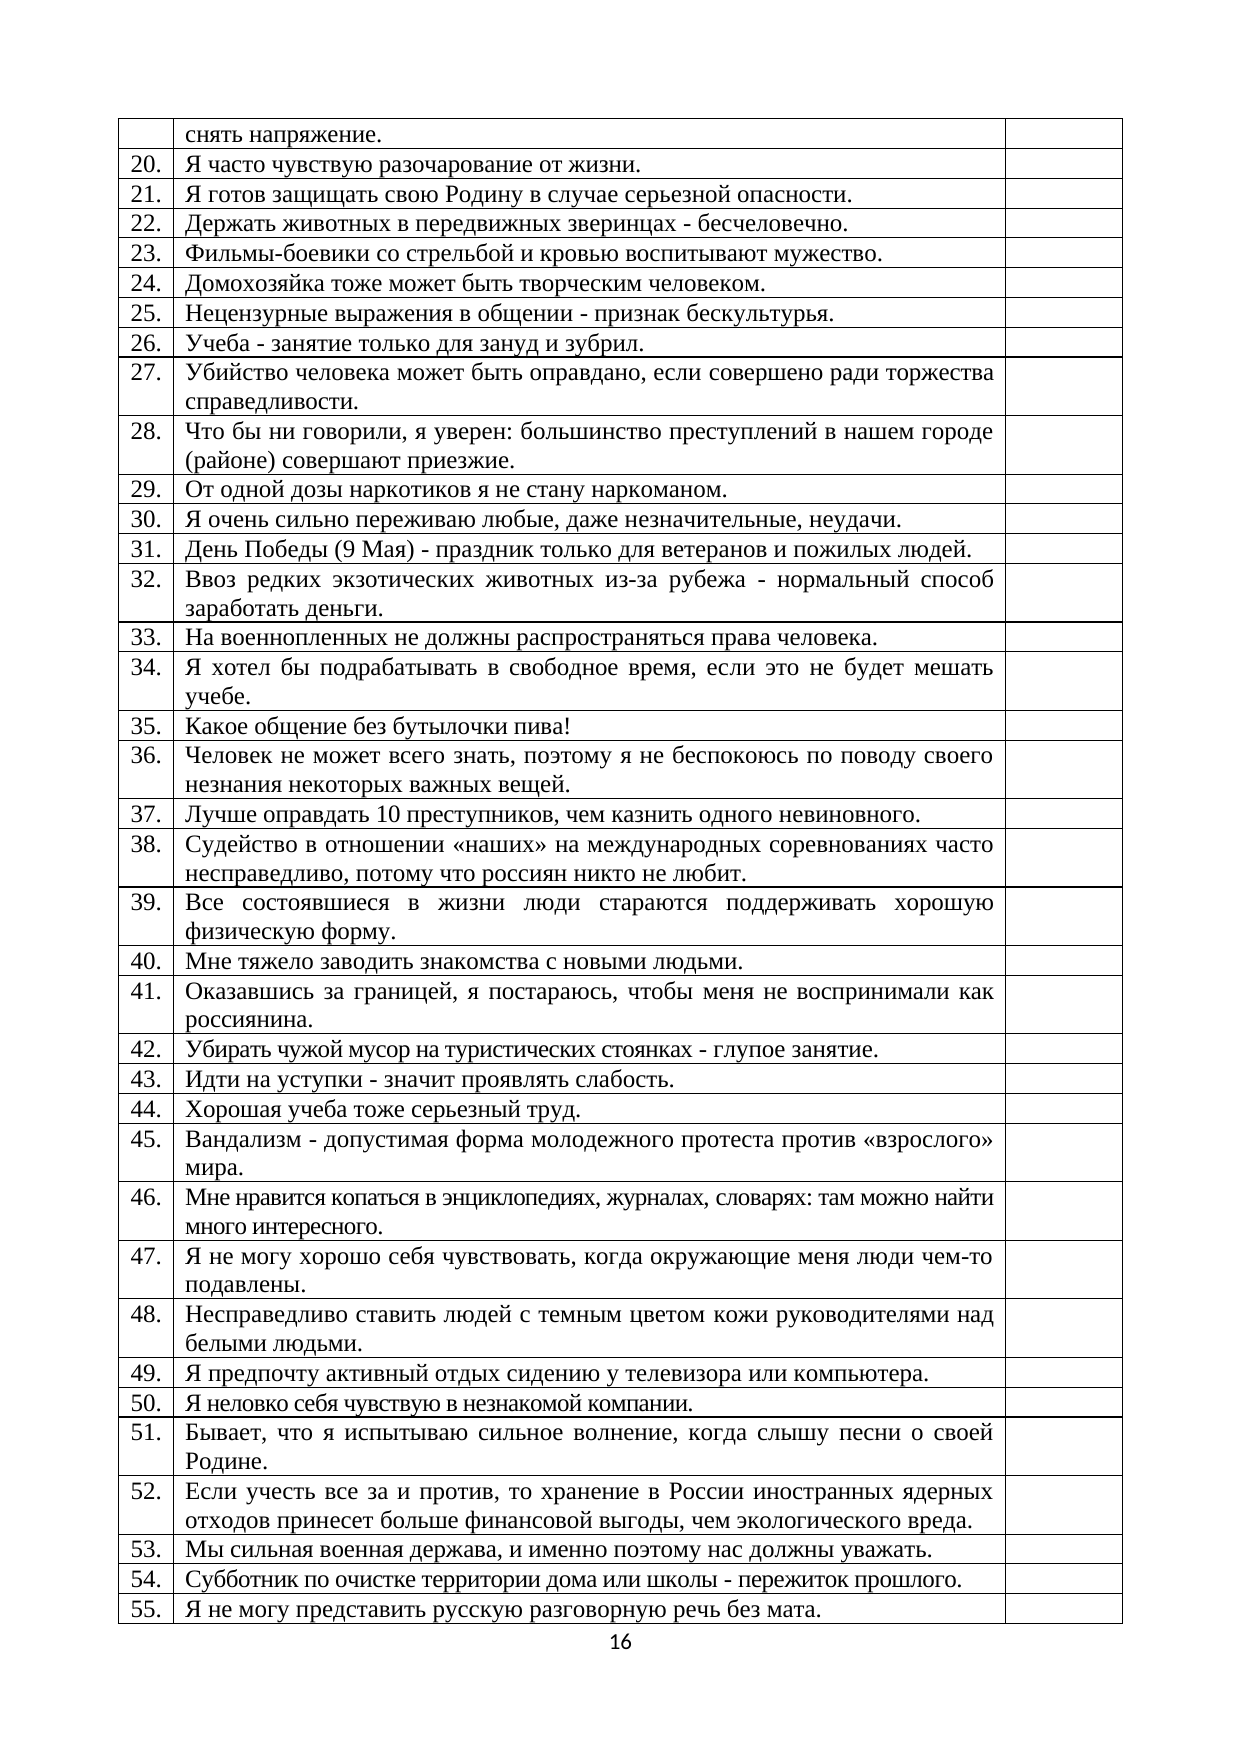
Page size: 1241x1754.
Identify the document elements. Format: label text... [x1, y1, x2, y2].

table_cell [1006, 416, 1122, 473]
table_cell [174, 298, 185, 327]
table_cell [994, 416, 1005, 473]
table_cell 44. [119, 1094, 173, 1123]
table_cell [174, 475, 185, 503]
table_cell 25. [119, 298, 173, 327]
table_cell 43. [119, 1064, 173, 1093]
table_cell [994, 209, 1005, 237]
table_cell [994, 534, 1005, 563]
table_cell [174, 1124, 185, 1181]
table_cell 54. [119, 1564, 173, 1593]
table_cell 41. [119, 976, 173, 1033]
table_cell [1006, 238, 1016, 267]
table_cell 49. [119, 1358, 173, 1387]
table_cell [1006, 711, 1016, 739]
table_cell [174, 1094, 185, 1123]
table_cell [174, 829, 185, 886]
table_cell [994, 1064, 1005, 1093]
table_cell [1006, 623, 1016, 651]
table_cell [1006, 328, 1016, 356]
table_cell 30. [119, 504, 173, 533]
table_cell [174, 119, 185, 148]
table_cell 53. [119, 1535, 173, 1563]
table_cell 50. [119, 1388, 173, 1416]
table_cell 51. [119, 1418, 173, 1475]
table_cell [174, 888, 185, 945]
table_cell [1006, 1182, 1122, 1240]
table_cell [1006, 149, 1016, 178]
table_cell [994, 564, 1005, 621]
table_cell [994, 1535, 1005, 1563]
table_cell [1111, 475, 1122, 503]
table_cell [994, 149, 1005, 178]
table_cell [1006, 1124, 1122, 1181]
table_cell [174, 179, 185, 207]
table_cell [1006, 946, 1122, 975]
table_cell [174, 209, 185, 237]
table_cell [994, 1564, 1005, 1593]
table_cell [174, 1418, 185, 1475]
table_cell 31. [119, 534, 173, 563]
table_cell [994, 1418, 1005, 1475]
table_cell [1006, 799, 1016, 828]
table_cell [1006, 1594, 1122, 1623]
table_cell 38. [119, 829, 173, 886]
table_cell [1111, 799, 1122, 828]
table_cell [1006, 358, 1122, 415]
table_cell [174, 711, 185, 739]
table_cell 33. [119, 623, 173, 651]
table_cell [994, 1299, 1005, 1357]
table_cell 46. [119, 1182, 173, 1240]
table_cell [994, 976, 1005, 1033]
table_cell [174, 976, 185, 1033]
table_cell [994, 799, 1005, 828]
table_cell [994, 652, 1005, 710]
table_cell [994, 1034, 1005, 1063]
table_cell [1006, 1094, 1122, 1123]
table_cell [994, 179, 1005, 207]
table_cell 36. [119, 741, 173, 798]
table_cell [1006, 268, 1016, 297]
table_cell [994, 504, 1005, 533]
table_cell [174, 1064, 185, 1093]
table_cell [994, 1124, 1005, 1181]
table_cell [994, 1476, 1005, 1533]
table_cell 20. [119, 149, 173, 178]
table_cell 27. [119, 358, 173, 415]
table_cell 19. [119, 119, 173, 148]
table_cell [1006, 1064, 1122, 1093]
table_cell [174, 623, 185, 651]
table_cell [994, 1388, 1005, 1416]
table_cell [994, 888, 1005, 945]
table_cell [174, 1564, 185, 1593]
table_cell [1006, 119, 1122, 148]
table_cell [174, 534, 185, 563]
table_cell [1111, 504, 1122, 533]
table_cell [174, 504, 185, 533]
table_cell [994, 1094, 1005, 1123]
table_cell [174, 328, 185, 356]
table_cell 29. [119, 475, 173, 503]
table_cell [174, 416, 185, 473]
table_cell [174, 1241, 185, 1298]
table_cell [1006, 1034, 1122, 1063]
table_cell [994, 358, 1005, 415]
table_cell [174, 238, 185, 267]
table_cell [1006, 829, 1122, 886]
table_cell [1111, 238, 1122, 267]
table_cell [1006, 888, 1122, 945]
table_cell [1006, 534, 1016, 563]
table_cell [1111, 179, 1122, 207]
table_cell [1006, 179, 1016, 207]
table_cell 23. [119, 238, 173, 267]
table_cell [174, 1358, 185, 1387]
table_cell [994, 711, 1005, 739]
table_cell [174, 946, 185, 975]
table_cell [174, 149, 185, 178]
table_cell [1006, 504, 1016, 533]
table_cell [1006, 1418, 1122, 1475]
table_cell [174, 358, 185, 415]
table_cell 55. [119, 1594, 173, 1623]
table_cell [1006, 1388, 1122, 1416]
table_cell [1111, 298, 1122, 327]
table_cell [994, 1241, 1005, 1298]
table_cell [1111, 711, 1122, 739]
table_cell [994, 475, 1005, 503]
table_cell [1006, 1564, 1122, 1593]
table_cell 28. [119, 416, 173, 473]
table_cell 47. [119, 1241, 173, 1298]
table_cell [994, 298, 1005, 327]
table_cell 40. [119, 946, 173, 975]
table_cell [1006, 564, 1122, 621]
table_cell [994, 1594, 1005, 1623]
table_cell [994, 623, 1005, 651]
table_cell [1006, 976, 1122, 1033]
table_cell 42. [119, 1034, 173, 1063]
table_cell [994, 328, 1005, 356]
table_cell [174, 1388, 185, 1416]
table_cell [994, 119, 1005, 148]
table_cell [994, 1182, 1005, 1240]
table_cell 21. [119, 179, 173, 207]
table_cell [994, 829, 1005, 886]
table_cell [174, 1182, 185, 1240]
table_cell [1111, 328, 1122, 356]
table_cell [1111, 209, 1122, 237]
table_cell 48. [119, 1299, 173, 1357]
table_cell [1006, 1535, 1122, 1563]
table_cell [1006, 1299, 1122, 1357]
table_cell 22. [119, 209, 173, 237]
table_cell [1006, 1358, 1122, 1387]
table_cell [1111, 534, 1122, 563]
table_cell 32. [119, 564, 173, 621]
table_cell [1006, 652, 1122, 710]
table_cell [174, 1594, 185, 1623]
table_cell 39. [119, 888, 173, 945]
table_cell 24. [119, 268, 173, 297]
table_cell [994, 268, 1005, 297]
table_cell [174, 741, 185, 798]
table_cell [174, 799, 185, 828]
table_cell [1006, 741, 1122, 798]
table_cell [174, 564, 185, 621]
table_cell 37. [119, 799, 173, 828]
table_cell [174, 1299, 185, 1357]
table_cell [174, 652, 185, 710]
table_cell 34. [119, 652, 173, 710]
table_cell [1111, 268, 1122, 297]
table_cell [1006, 1241, 1122, 1298]
table_cell [1006, 209, 1016, 237]
table_cell [1111, 623, 1122, 651]
table_cell 52. [119, 1476, 173, 1533]
table_cell [1111, 149, 1122, 178]
table_cell 45. [119, 1124, 173, 1181]
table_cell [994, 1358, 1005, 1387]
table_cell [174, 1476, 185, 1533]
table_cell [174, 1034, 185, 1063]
table_cell [1006, 1476, 1122, 1533]
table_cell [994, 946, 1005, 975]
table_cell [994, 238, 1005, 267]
table_cell 35. [119, 711, 173, 739]
table_cell [1006, 475, 1016, 503]
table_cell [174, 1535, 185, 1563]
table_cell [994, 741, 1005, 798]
table_cell 26. [119, 328, 173, 356]
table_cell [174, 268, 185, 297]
table_cell [1006, 298, 1016, 327]
